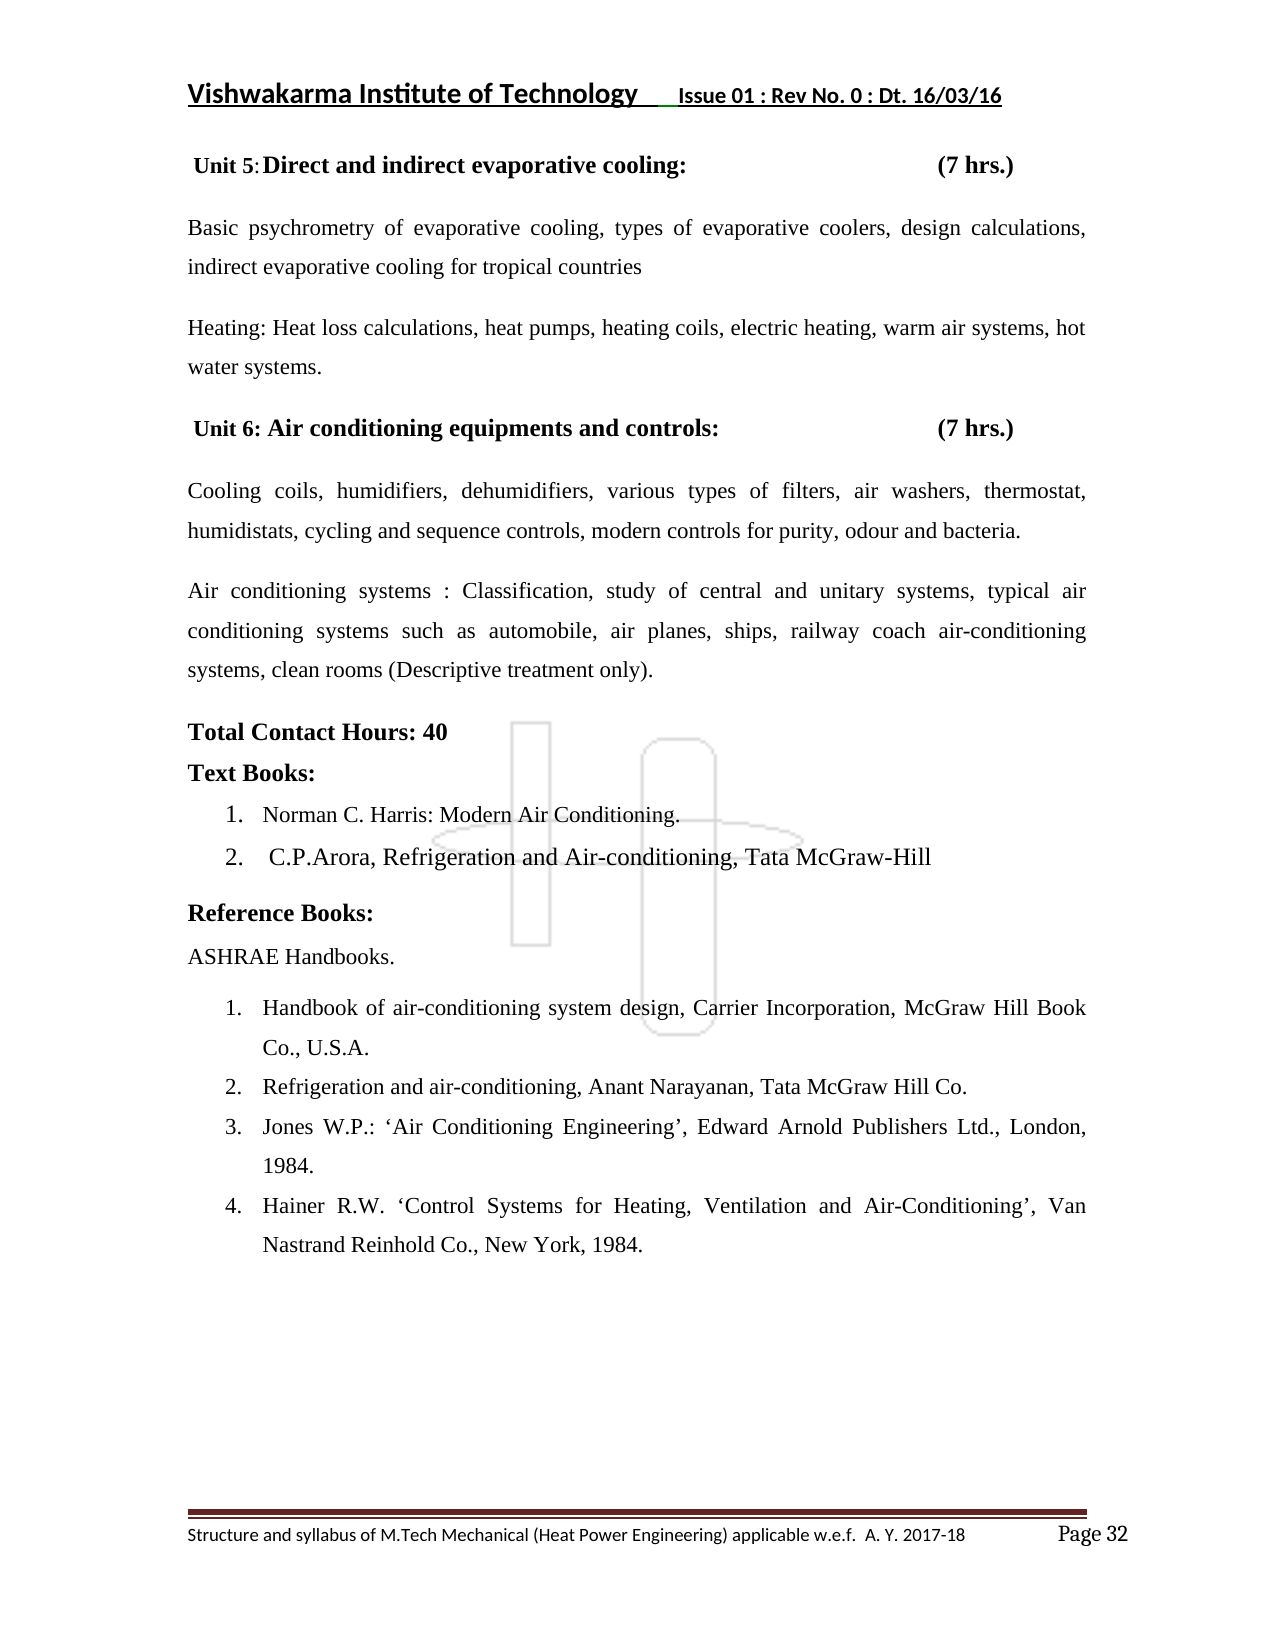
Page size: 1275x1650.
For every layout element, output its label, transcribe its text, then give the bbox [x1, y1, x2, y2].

list C.P.Arora, Refrigeration and Air-conditioning, Tata McGraw-Hill [225, 842, 1087, 871]
text Cooling coils, humidifiers, dehumidifiers, various types of filters, air washers, thermostat, humidistats, cycling and sequence controls, modern controls for purity, odour and bacteria. [187, 477, 1087, 543]
list Hainer R.W. ‘Control Systems for Heating, Ventilation and Air-Conditioning’, Van Nastrand Reinhold Co., , 1984. [225, 1192, 1087, 1258]
list Jones W.P.: ‘Air Conditioning Engineering’, Edward Arnold Publishers Ltd., , 1984. [225, 1113, 1087, 1179]
text Total Contact Hours: 40 [187, 717, 1087, 745]
list Norman C. Harris: Modern Air Conditioning. [225, 799, 1087, 828]
list Handbook of air-conditioning system design, Carrier Incorporation, McGraw Hill Book Co., U.S.A. [225, 994, 1087, 1060]
text Reference Books: [187, 898, 1087, 927]
text ASHRAE Handbooks. [187, 943, 1087, 970]
text Unit 5: Direct and indirect evaporative cooling: (7 hrs.) [187, 150, 1087, 179]
list Refrigeration and air-conditioning, Anant Narayanan, Tata McGraw Hill Co. [225, 1073, 1087, 1100]
text Unit 6: Air conditioning equipments and controls: (7 hrs.) [187, 413, 1087, 442]
text Air conditioning systems : Classification, study of central and unitary systems, typical air conditioning systems such as automobile, air planes, ships, railway coach air-conditioning systems, clean rooms (Descriptive treatment only). [187, 577, 1087, 683]
text Text Books: [187, 758, 1087, 787]
text Heating: Heat loss calculations, heat pumps, heating coils, electric heating, warm air systems, hot water systems. [187, 314, 1087, 379]
text Basic psychrometry of evaporative cooling, types of evaporative coolers, design calculations, indirect evaporative cooling for tropical countries [187, 214, 1087, 280]
